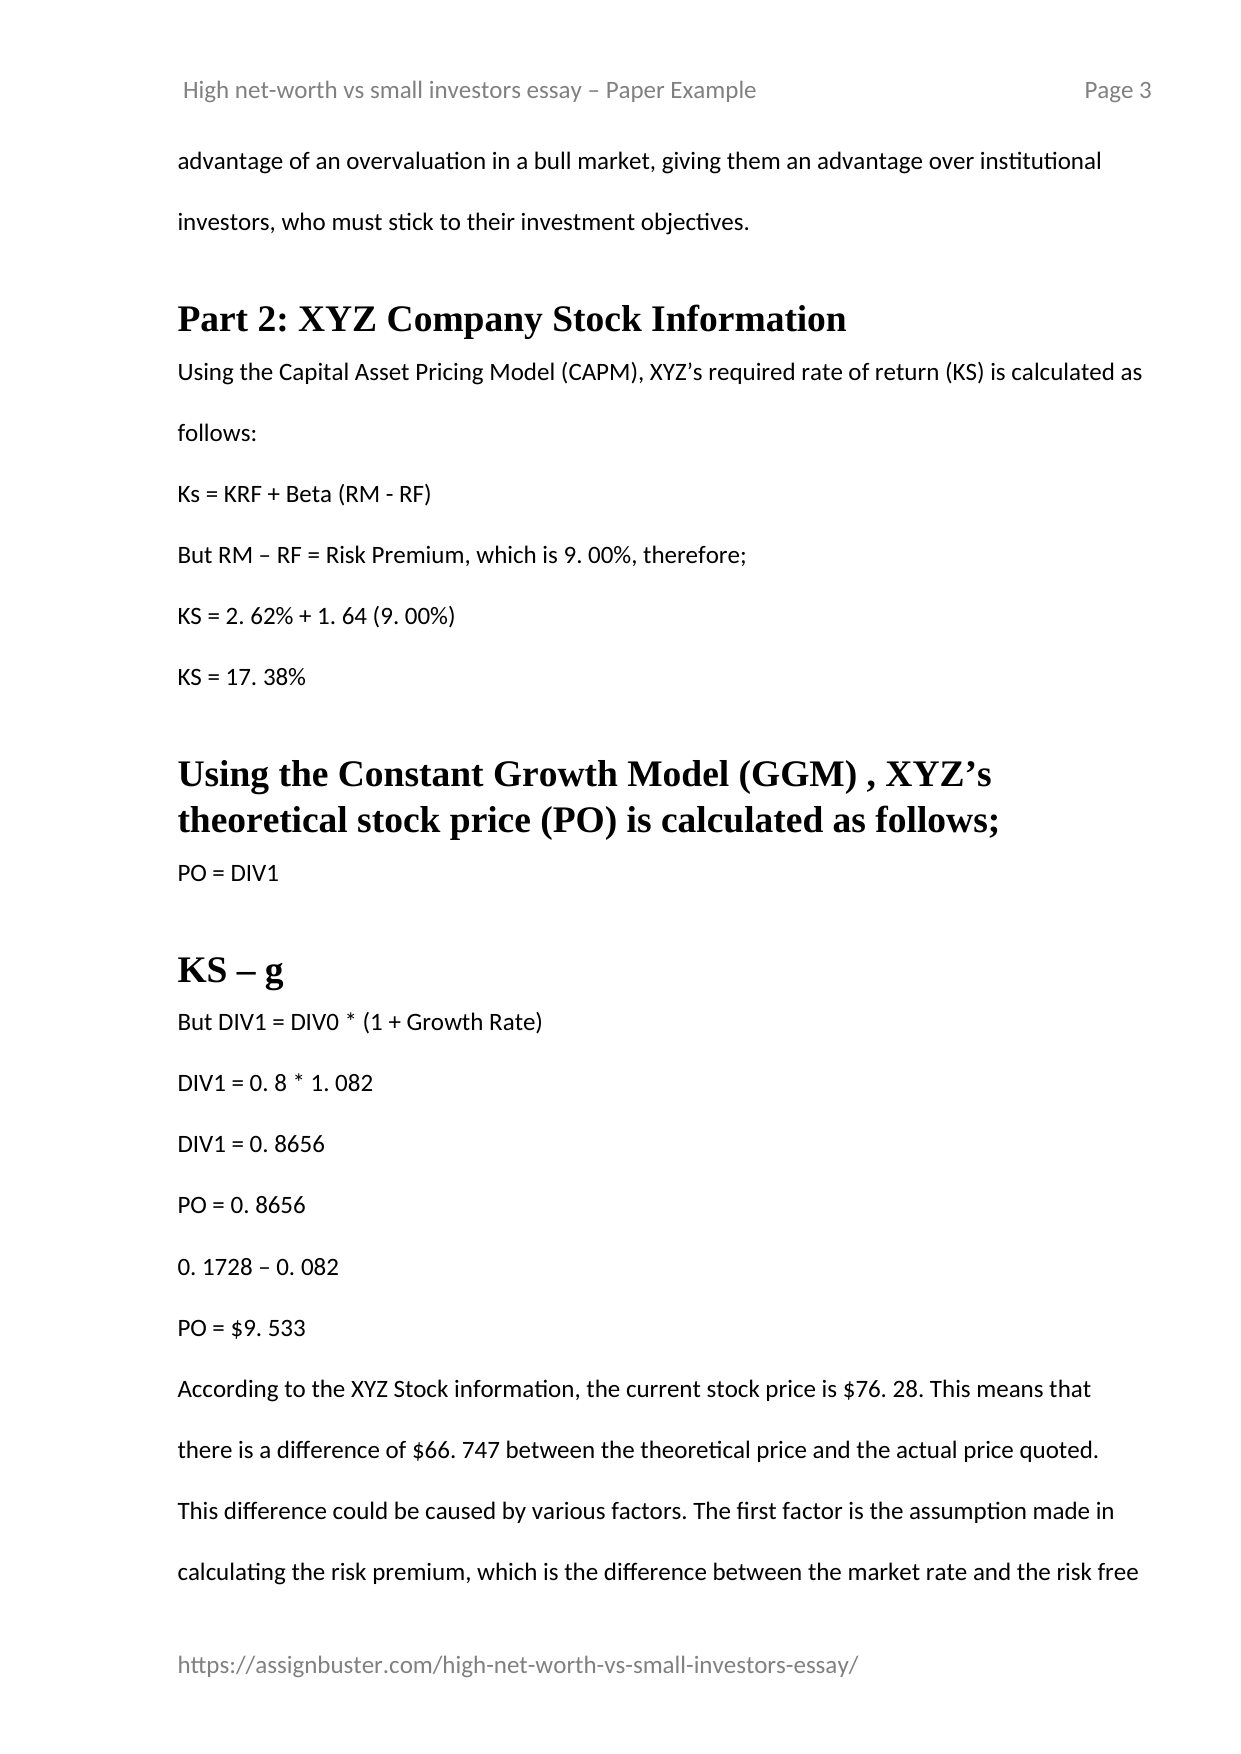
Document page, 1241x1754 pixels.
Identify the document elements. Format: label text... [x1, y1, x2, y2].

subtitle Using the Constant Growth Model (GGM) , XYZ’s theoretical stock price (PO) is calculated as follows; [177, 751, 1152, 841]
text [177, 1007, 1152, 1586]
subtitle KS – g [177, 947, 1152, 991]
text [177, 145, 1152, 237]
text PO = DIV1 [177, 857, 1152, 887]
subtitle Part 2: XYZ Company Stock Information [177, 297, 1152, 340]
text Using the Capital Asset Pricing Model (CAPM), XYZ’s required rate of return (KS) is calculated as follows: Ks = KRF + Beta (RM - RF) But RM – RF = Risk Premium, which is 9. 00%, therefore; KS = 2. 62% + 1. 64 (9. 00%) KS = 17. 38% [177, 356, 1152, 691]
